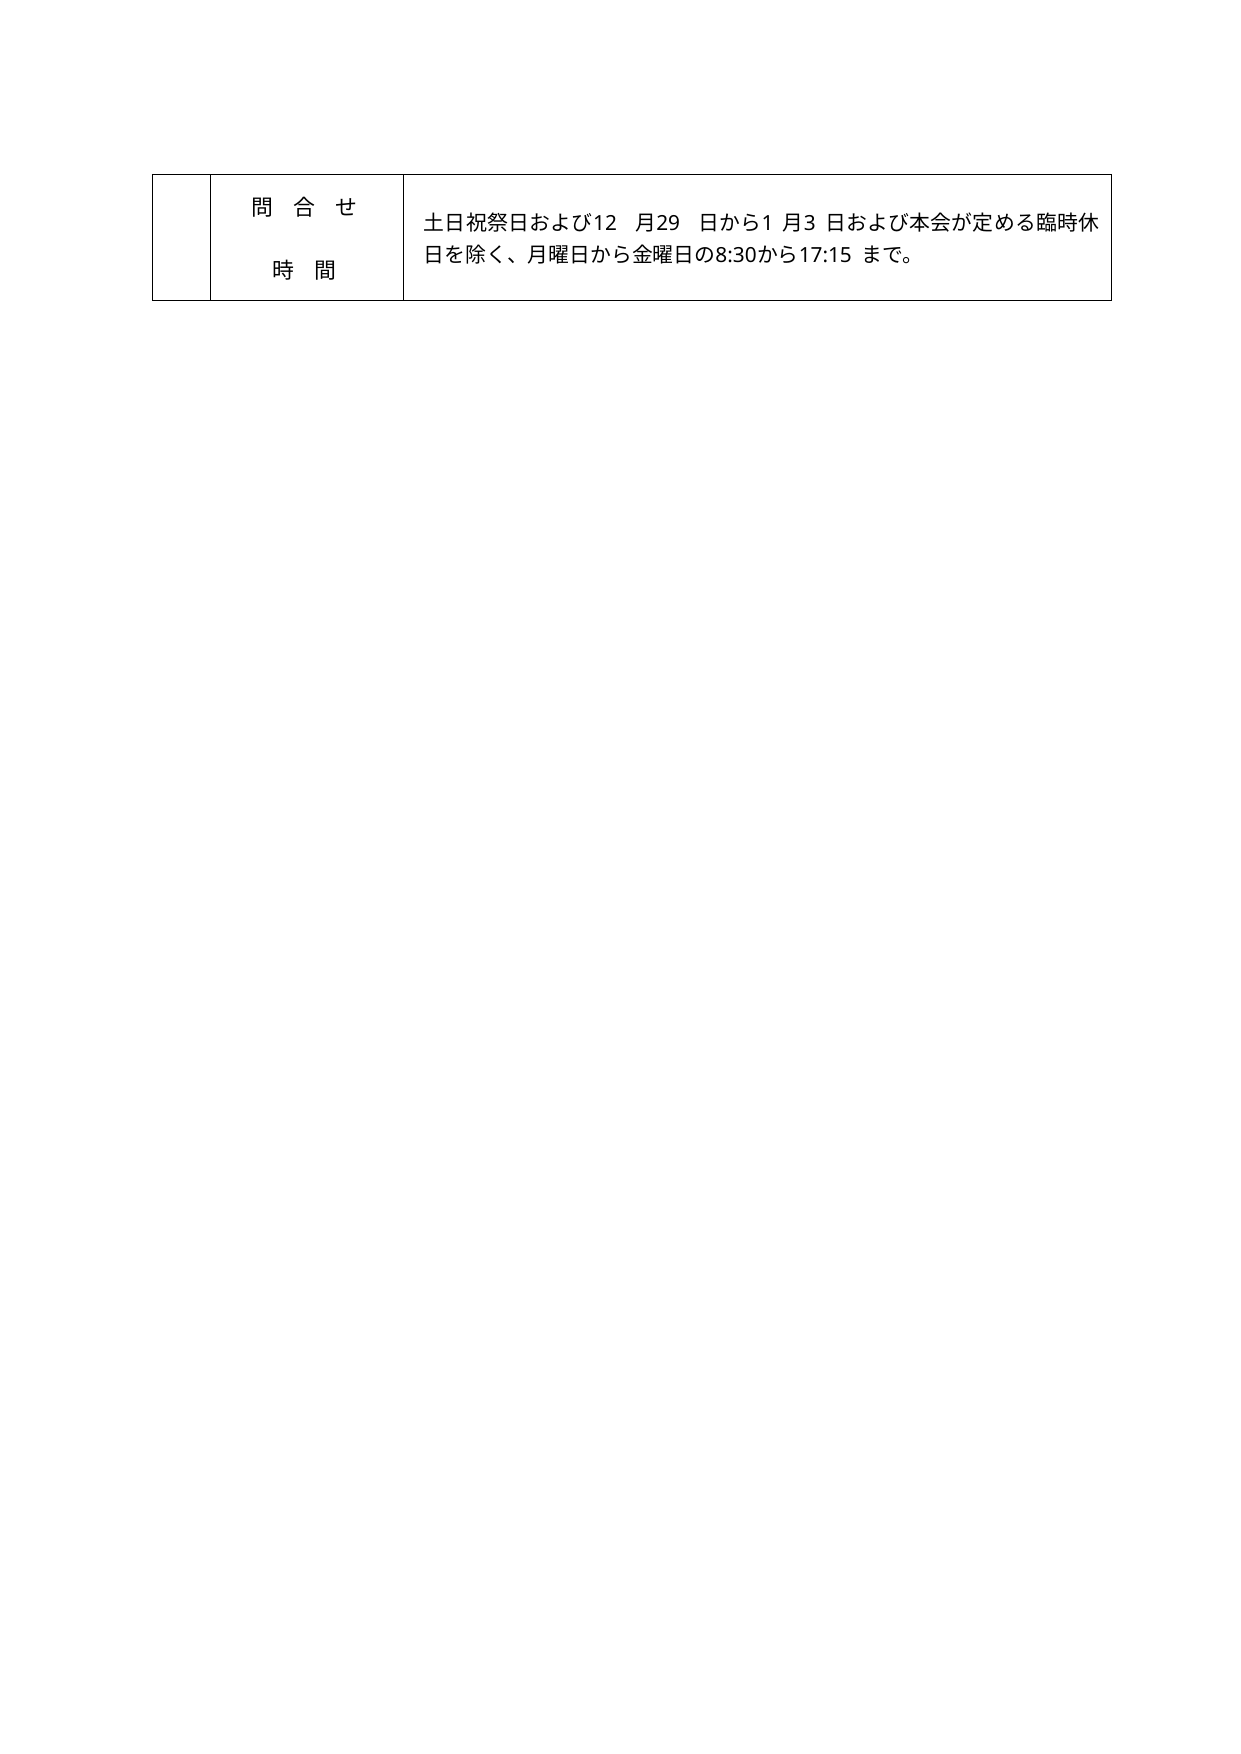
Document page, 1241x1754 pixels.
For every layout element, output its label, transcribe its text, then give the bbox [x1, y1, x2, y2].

table_cell 問合せ時間 [211, 175, 403, 300]
table_cell 土日祝祭日および12月29日から1月3日および本会が定める臨時休日を除く、月曜日から金曜日の8:30から17:15まで。 [404, 175, 1111, 300]
